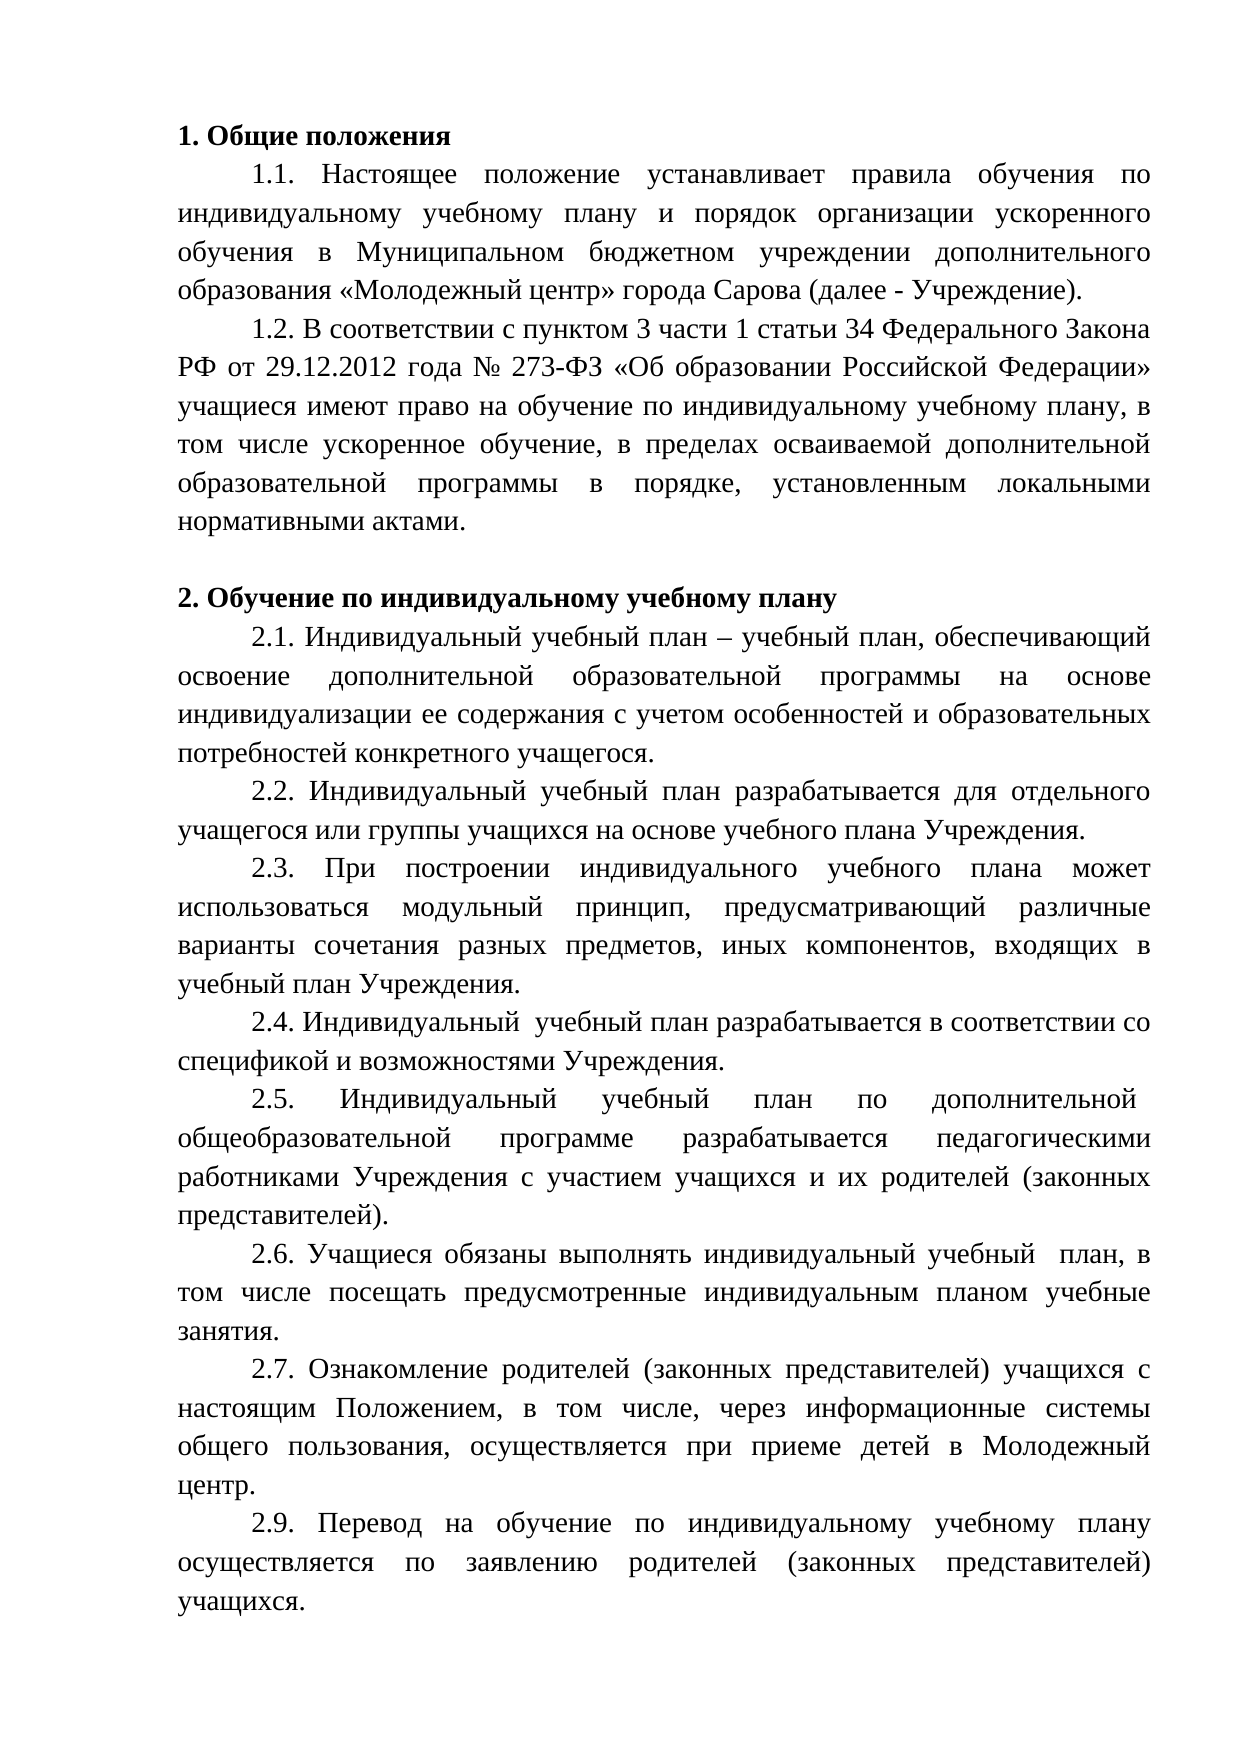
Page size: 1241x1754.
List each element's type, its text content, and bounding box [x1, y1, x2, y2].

text 2.1. Индивидуальный учебный план – учебный план, обеспечивающий освоение дополнительной образовательной программы на основе индивидуализации ее содержания с учетом особенностей и образовательных потребностей конкретного учащегося. [177, 619, 1152, 768]
text 2.4. Индивидуальный учебный план разрабатывается в соответствии со спецификой и возможностями Учреждения. [177, 1004, 1152, 1077]
text 2.5. Индивидуальный учебный план по дополнительной общеобразовательной программе разрабатывается педагогическими работниками Учреждения с участием учащихся и их родителей (законных представителей). [177, 1082, 1152, 1231]
text 1. Общие положения [177, 118, 1152, 152]
text 2.9. Перевод на обучение по индивидуальному учебному плану осуществляется по заявлению родителей (законных представителей) учащихся. [177, 1506, 1152, 1616]
text 2.3. При построении индивидуального учебного плана может использоваться модульный принцип, предусматривающий различные варианты сочетания разных предметов, иных компонентов, входящих в учебный план Учреждения. [177, 850, 1152, 999]
text 2.7. Ознакомление родителей (законных представителей) учащихся с настоящим Положением, в том числе, через информационные системы общего пользования, осуществляется при приеме детей в Молодежный центр. [177, 1351, 1152, 1501]
text 2.2. Индивидуальный учебный план разрабатывается для отдельного учащегося или группы учащихся на основе учебного плана Учреждения. [177, 773, 1152, 845]
text 1.2. В соответствии с пунктом 3 части 1 статьи 34 Федерального Закона РФ от 29.12.2012 года № 273-ФЗ «Об образовании Российской Федерации» учащиеся имеют право на обучение по индивидуальному учебному плану, в том числе ускоренное обучение, в пределах осваиваемой дополнительной образовательной программы в порядке, установленным локальными нормативными актами. [177, 311, 1152, 537]
text 2. Обучение по индивидуальному учебному плану [177, 581, 1152, 614]
text 1.1. Настоящее положение устанавливает правила обучения по индивидуальному учебному плану и порядок организации ускоренного обучения в Муниципальном бюджетном учреждении дополнительного образования «Молодежный центр» города Сарова (далее - Учреждение). [177, 157, 1152, 306]
text 2.6. Учащиеся обязаны выполнять индивидуальный учебный план, в том числе посещать предусмотренные индивидуальным планом учебные занятия. [177, 1236, 1152, 1346]
